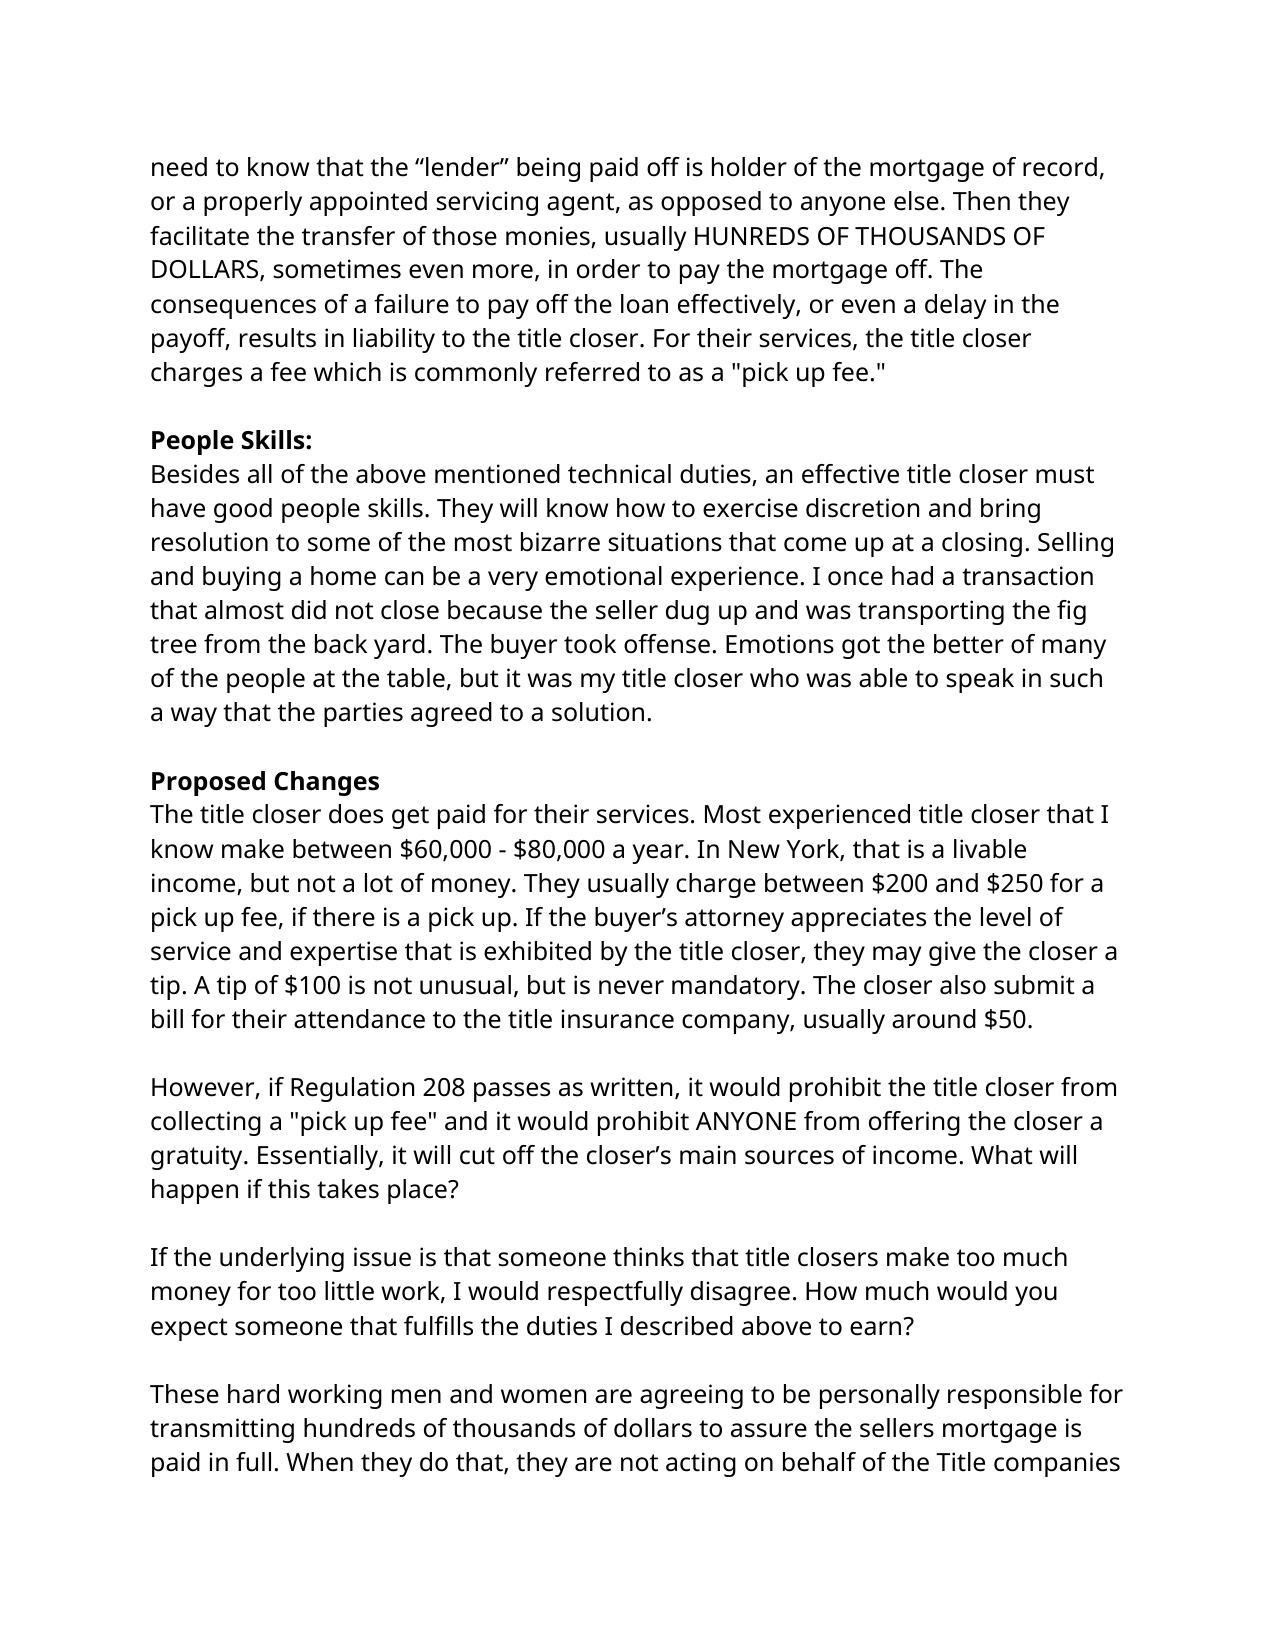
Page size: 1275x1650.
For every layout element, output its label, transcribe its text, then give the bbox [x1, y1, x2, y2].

text People Skills: [150, 422, 1125, 457]
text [150, 150, 1125, 388]
text Besides all of the above mentioned technical duties, an effective title closer must have good people skills. They will know how to exercise discretion and bring resolution to some of the most bizarre situations that come up at a closing. Selling and buying a home can be a very emotional experience. I once had a transaction that almost did not close because the seller dug up and was transporting the fig tree from the back yard. The buyer took offense. Emotions got the better of many of the people at the table, but it was my title closer who was able to speak in such a way that the parties agreed to a solution. [150, 457, 1125, 729]
text However, if Regulation 208 passes as written, it would prohibit the title closer from collecting a "pick up fee" and it would prohibit ANYONE from offering the closer a gratuity. Essentially, it will cut off the closer’s main sources of income. What will happen if this takes place? [150, 1070, 1125, 1206]
text If the underlying issue is that someone thinks that title closers make too much money for too little work, I would respectfully disagree. How much would you expect someone that fulfills the duties I described above to earn? [150, 1240, 1125, 1342]
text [150, 1376, 1125, 1478]
text Proposed Changes [150, 763, 1125, 797]
text The title closer does get paid for their services. Most experienced title closer that I know make between $60,000 - $80,000 a year. In New York, that is a livable income, but not a lot of money. They usually charge between $200 and $250 for a pick up fee, if there is a pick up. If the buyer’s attorney appreciates the level of service and expertise that is exhibited by the title closer, they may give the closer a tip. A tip of $100 is not unusual, but is never mandatory. The closer also submit a bill for their attendance to the title insurance company, usually around $50. [150, 797, 1125, 1036]
